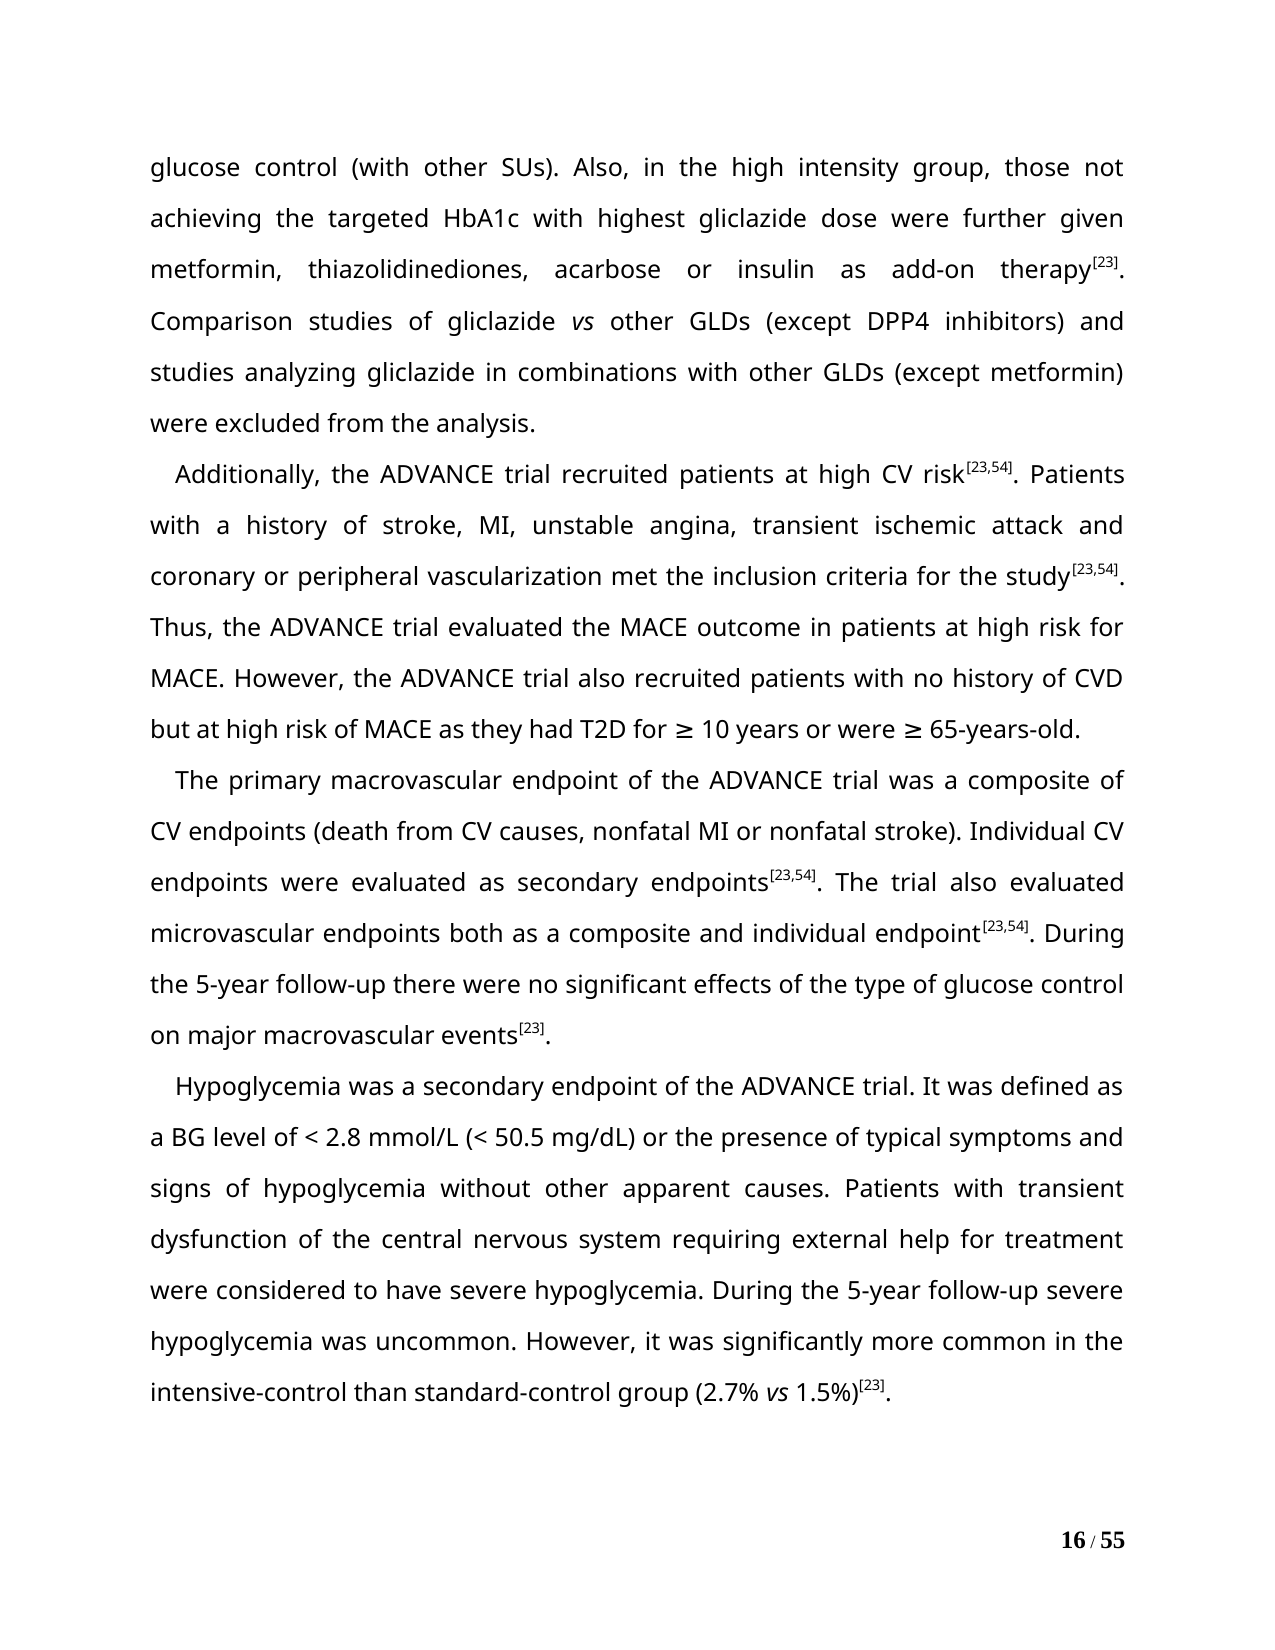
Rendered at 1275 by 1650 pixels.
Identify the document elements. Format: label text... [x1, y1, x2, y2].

text Hypoglycemia was a secondary endpoint of the ADVANCE trial. It was defined as a BG level of < 2.8 mmol/L (< 50.5 mg/dL) or the presence of typical symptoms and signs of hypoglycemia without other apparent causes. Patients with transient dysfunction of the central nervous system requiring external help for treatment were considered to have severe hypoglycemia. During the 5-year follow-up severe hypoglycemia was uncommon. However, it was significantly more common in the intensive-control than standard-control group (2.7% vs 1.5%)[23]. [150, 1069, 1125, 1409]
text Additionally, the ADVANCE trial recruited patients at high CV risk[23,54]. Patients with a history of stroke, MI, unstable angina, transient ischemic attack and coronary or peripheral vascularization met the inclusion criteria for the study[23,54]. Thus, the ADVANCE trial evaluated the MACE outcome in patients at high risk for MACE. However, the ADVANCE trial also recruited patients with no history of CVD but at high risk of MACE as they had T2D for ≥ 10 years or were ≥ 65-years-old. [150, 456, 1125, 746]
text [150, 150, 1125, 439]
text The primary macrovascular endpoint of the ADVANCE trial was a composite of CV endpoints (death from CV causes, nonfatal MI or nonfatal stroke). Individual CV endpoints were evaluated as secondary endpoints[23,54]. The trial also evaluated microvascular endpoints both as a composite and individual endpoint[23,54]. During the 5-year follow-up there were no significant effects of the type of glucose control on major macrovascular events[23]. [150, 762, 1125, 1052]
